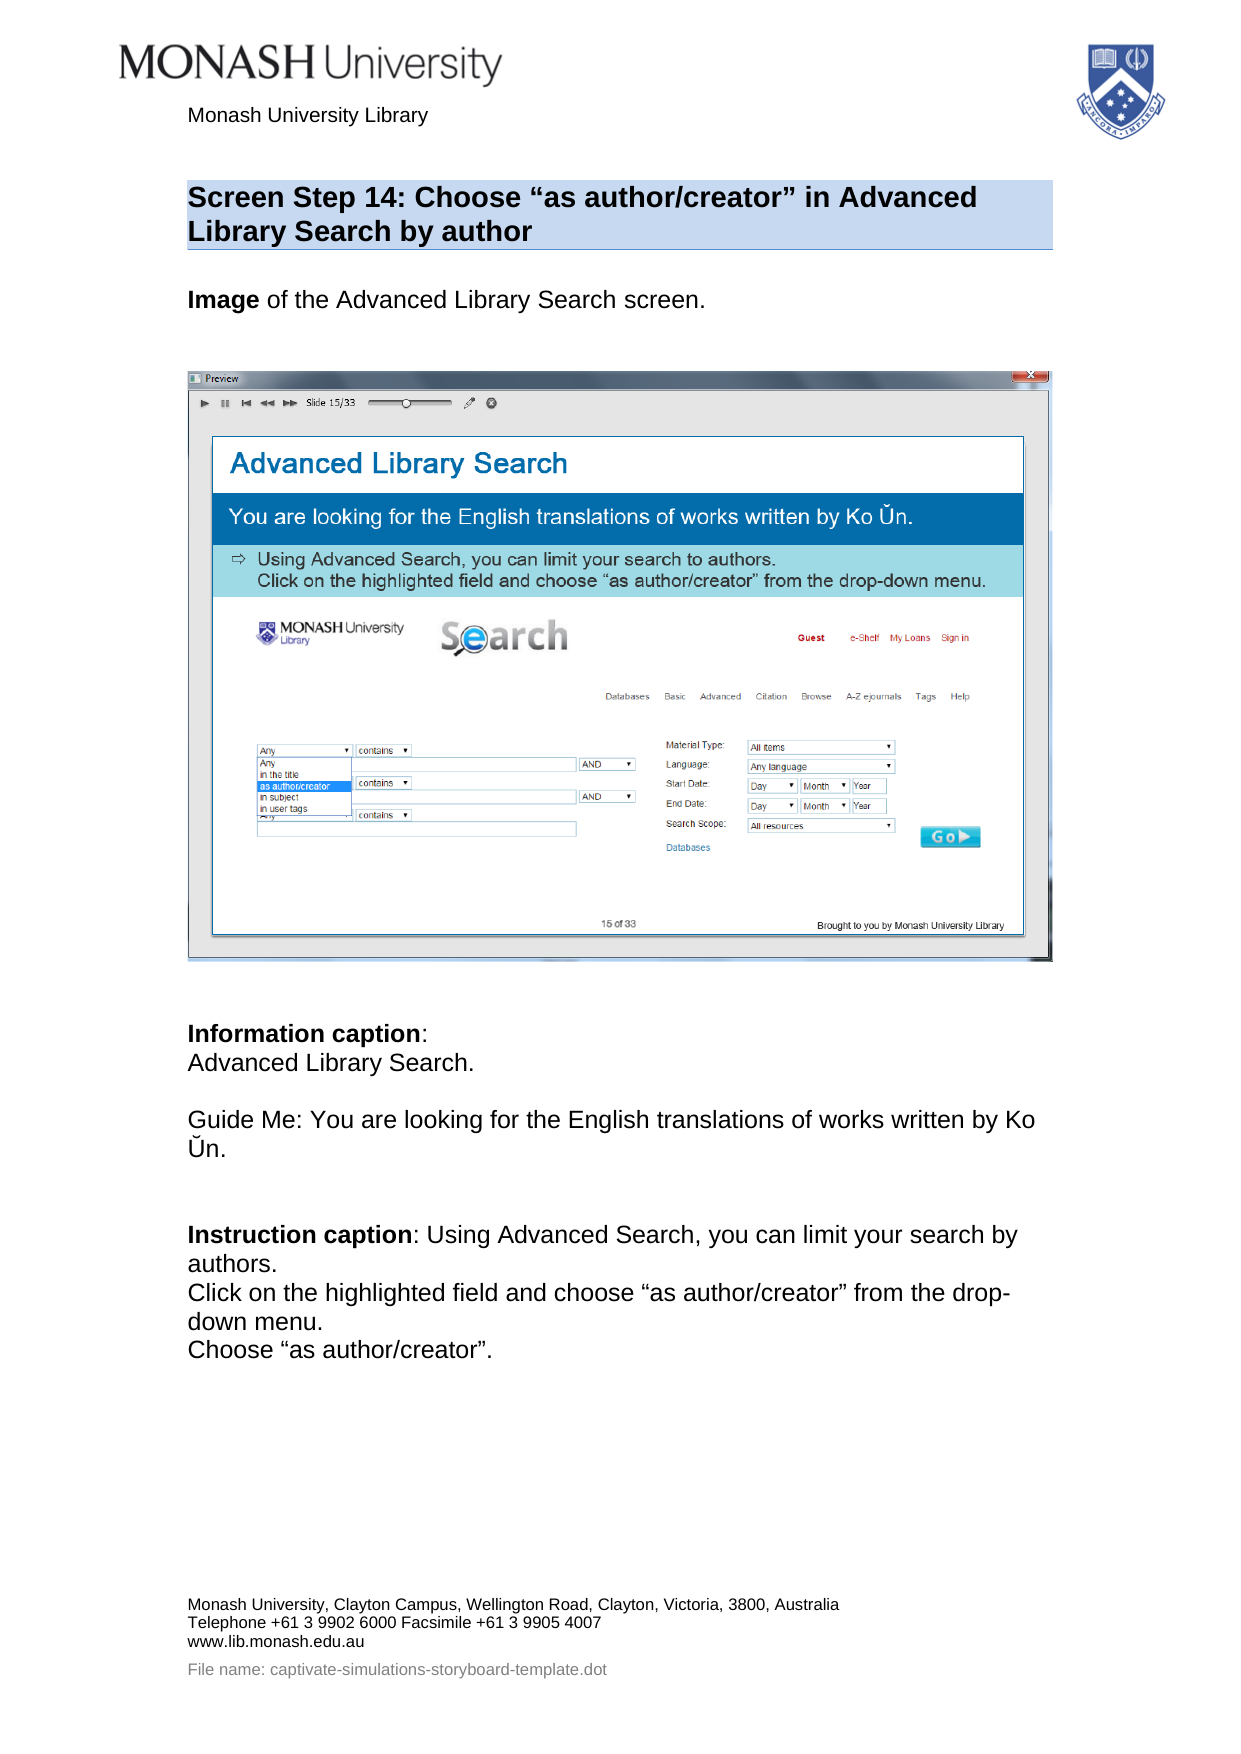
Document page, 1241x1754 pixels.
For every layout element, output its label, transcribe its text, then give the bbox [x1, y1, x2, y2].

picture [1, 0, 1241, 141]
text Guide Me: You are looking for the English translations of works written by Ko Ŭn. [187, 1105, 1053, 1163]
text Choose “as author/creator”. [187, 1335, 1053, 1364]
text Advanced Library Search. [187, 1048, 1053, 1077]
text Instruction caption: Using Advanced Search, you can limit your search by authors. [187, 1220, 1053, 1278]
text Click on the highlighted field and choose “as author/creator” from the drop-down menu. [187, 1278, 1053, 1335]
text Image of the Advanced Library Search screen. [187, 285, 1053, 314]
picture [187, 371, 1053, 962]
text Screen Step 14: Choose “as author/creator” in Advanced Library Search by author [187, 180, 1053, 250]
text Information caption: [187, 1019, 1053, 1048]
